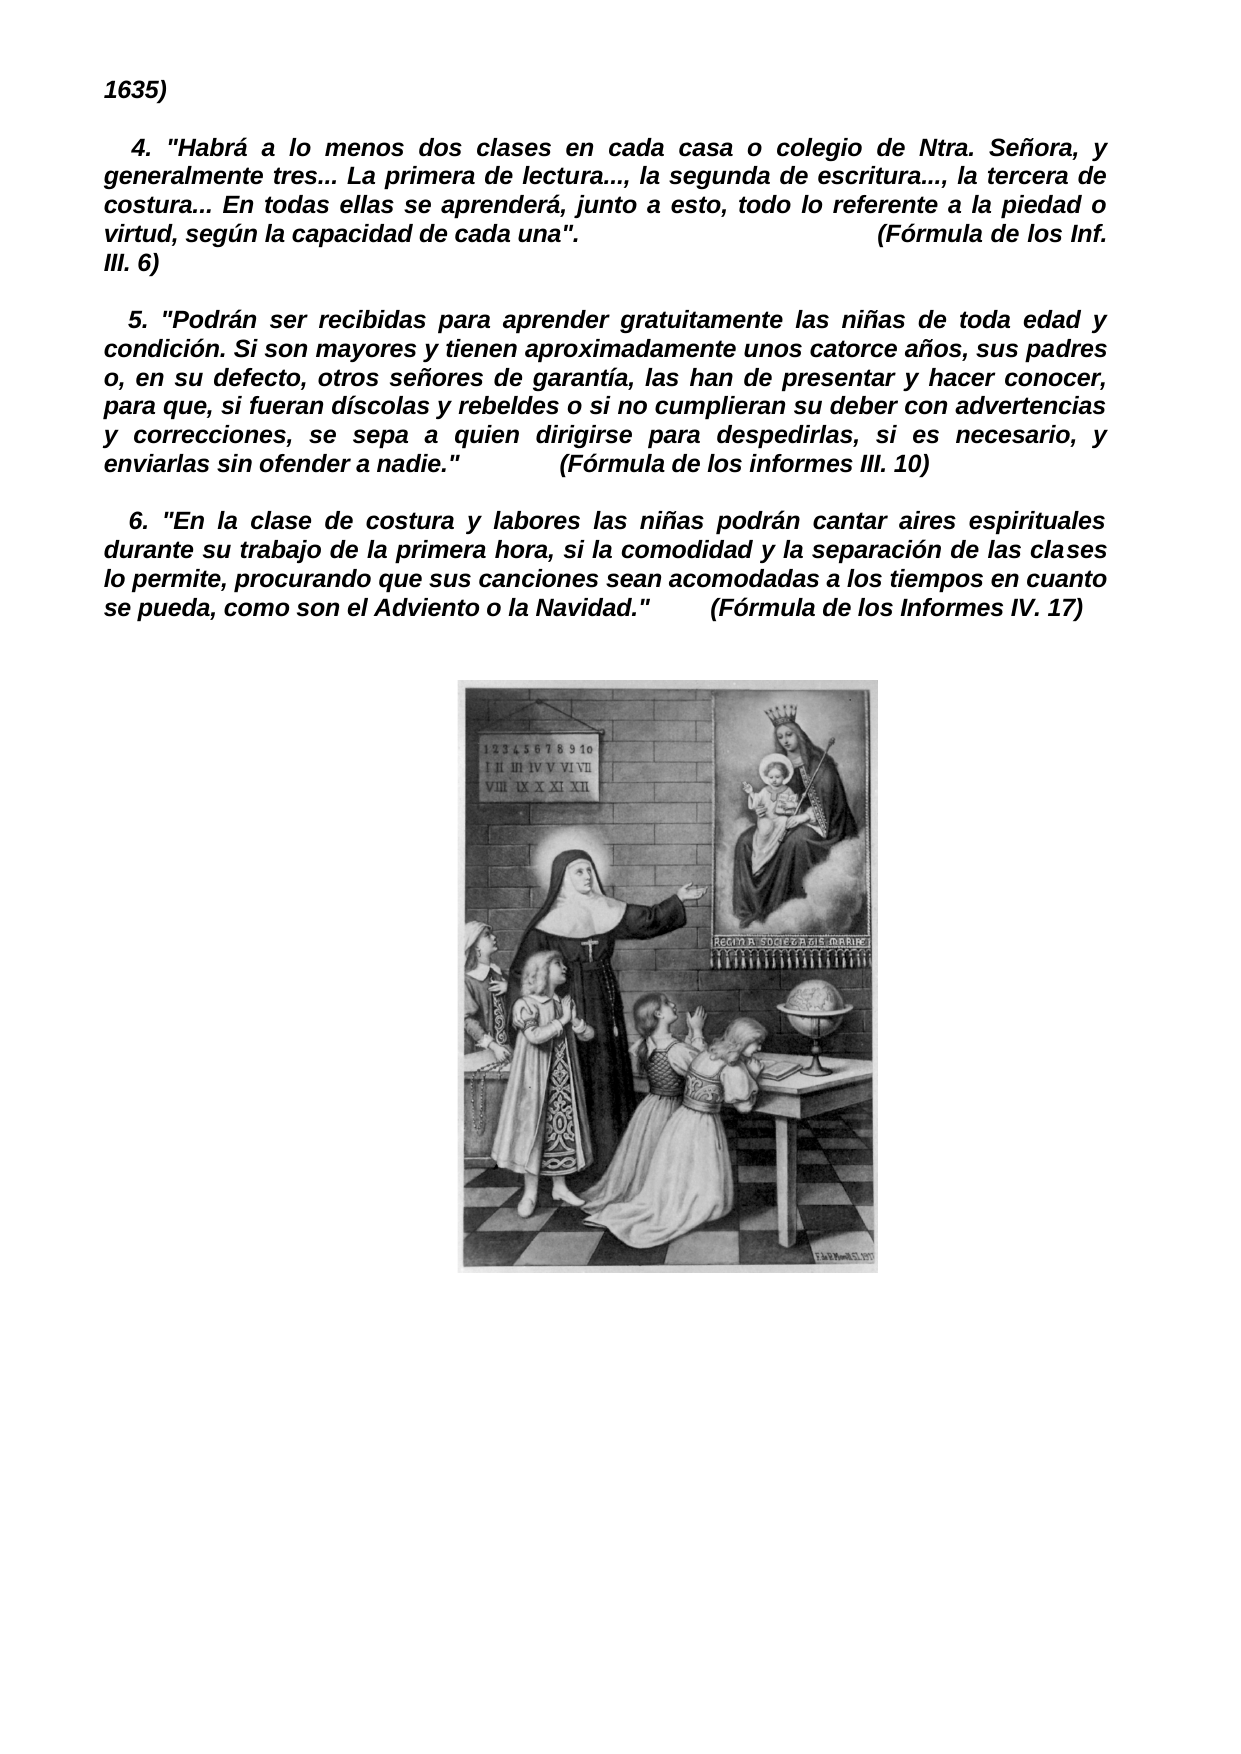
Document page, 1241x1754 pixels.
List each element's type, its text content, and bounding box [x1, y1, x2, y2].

text 4. "Habrá a lo menos dos clases en cada casa o colegio de Ntra. Señora, y generalmente tres... La primera de lectura..., la segunda de escritura..., la tercera de costura... En todas ellas se aprenderá, junto a esto, todo lo referente a la piedad o virtud, según la capacidad de cada una". (Fórmula de los Inf. III. 6) [103, 132, 1107, 276]
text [103, 75, 1107, 104]
text 6. "En la clase de costura y labores las niñas podrán cantar aires espirituales durante su trabajo de la primera hora, si la comodidad y la separación de las clases lo permite, procurando que sus canciones sean acomodadas a los tiempos en cuanto se pueda, como son el Adviento o la Navidad." (Fórmula de los Informes IV. 17) [103, 506, 1107, 621]
text 5. "Podrán ser recibidas para aprender gratuitamente las niñas de toda edad y condición. Si son mayores y tienen aproximadamente unos catorce años, sus padres o, en su defecto, otros señores de garantía, las han de presentar y hacer conocer, para que, si fueran díscolas y rebeldes o si no cumplieran su deber con advertencias y correcciones, se sepa a quien dirigirse para despedirlas, si es necesario, y enviarlas sin ofender a nadie." (Fórmula de los informes III. 10) [103, 305, 1107, 477]
